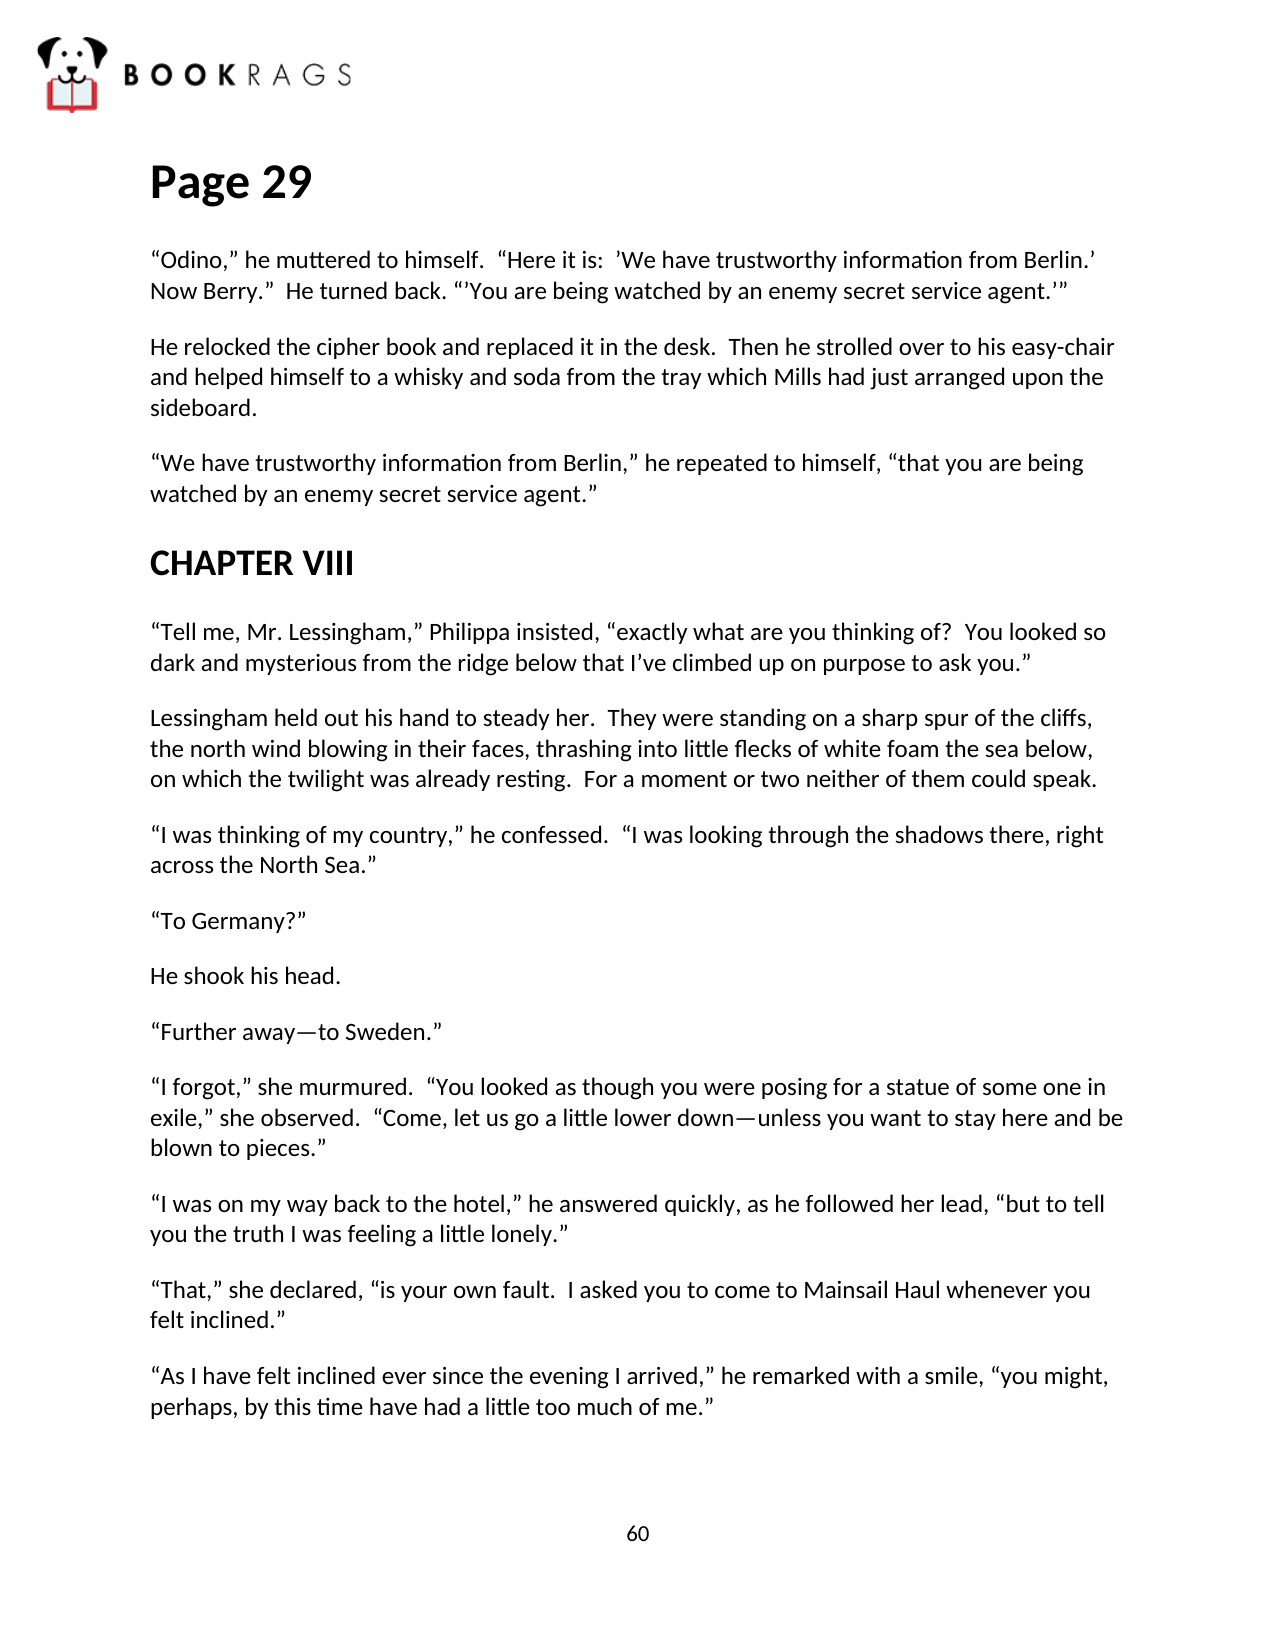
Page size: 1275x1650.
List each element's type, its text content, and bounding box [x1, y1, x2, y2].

text CHAPTER VIII [150, 539, 1125, 585]
text “That,” she declared, “is your own fault. I asked you to come to Mainsail Haul whenever you felt inclined.” [150, 1274, 1125, 1335]
text “Odino,” he muttered to himself. “Here it is: ’We have trustworthy information from Berlin.’ Now Berry.” He turned back. “’You are being watched by an enemy secret service agent.’” [150, 244, 1125, 306]
text He relocked the cipher book and replaced it in the desk. Then he strolled over to his easy-chair and helped himself to a whisky and soda from the tray which Mills had just arranged upon the sideboard. [150, 331, 1125, 422]
text “I was thinking of my country,” he confessed. “I was looking through the shadows there, right across the North Sea.” [150, 819, 1125, 880]
text Lessingham held out his hand to steady her. They were standing on a sharp spur of the cliffs, the north wind blowing in their faces, thrashing into little flecks of white foam the sea below, on which the twilight was already resting. For a moment or two neither of them could speak. [150, 702, 1125, 794]
text “We have trustworthy information from Berlin,” he repeated to himself, “that you are being watched by an enemy secret service agent.” [150, 447, 1125, 508]
text “Tell me, Mr. Lessingham,” Philippa insisted, “exactly what are you thinking of? You looked so dark and mysterious from the ridge below that I’ve climbed up on purpose to ask you.” [150, 616, 1125, 677]
text “To Germany?” [150, 905, 1125, 936]
text “I was on my way back to the hotel,” he answered quickly, as he followed her lead, “but to tell you the truth I was feeling a little lonely.” [150, 1188, 1125, 1249]
picture [37, 37, 351, 113]
text Page 29 [150, 150, 1125, 211]
text “Further away—­to Sweden.” [150, 1016, 1125, 1047]
text “As I have felt inclined ever since the evening I arrived,” he remarked with a smile, “you might, perhaps, by this time have had a little too much of me.” [150, 1360, 1125, 1421]
text He shook his head. [150, 961, 1125, 991]
text “I forgot,” she murmured. “You looked as though you were posing for a statue of some one in exile,” she observed. “Come, let us go a little lower down—­unless you want to stay here and be blown to pieces.” [150, 1072, 1125, 1163]
